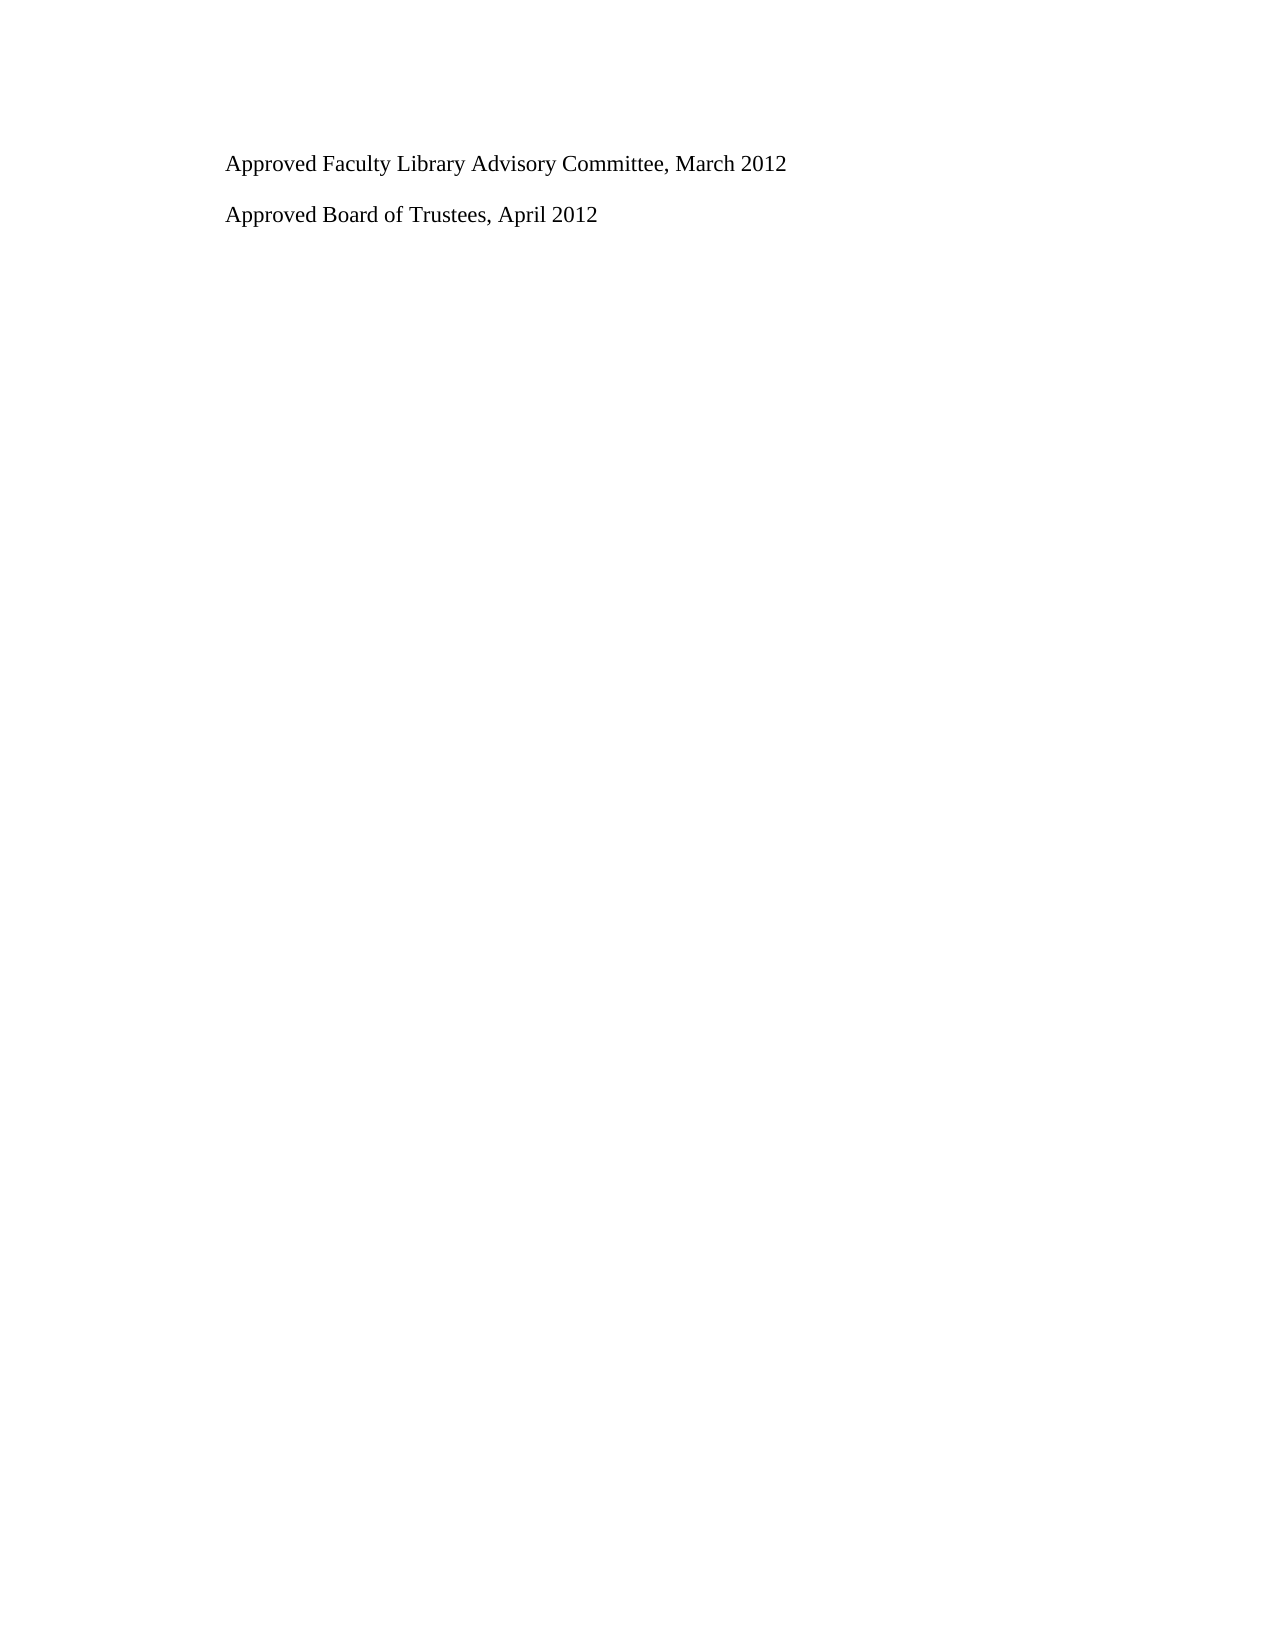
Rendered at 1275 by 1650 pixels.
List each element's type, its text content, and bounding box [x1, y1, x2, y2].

text Approved Faculty Library Advisory Committee, March 2012 [225, 150, 1125, 176]
text Approved Board of Trustees, April 2012 [225, 201, 1125, 228]
